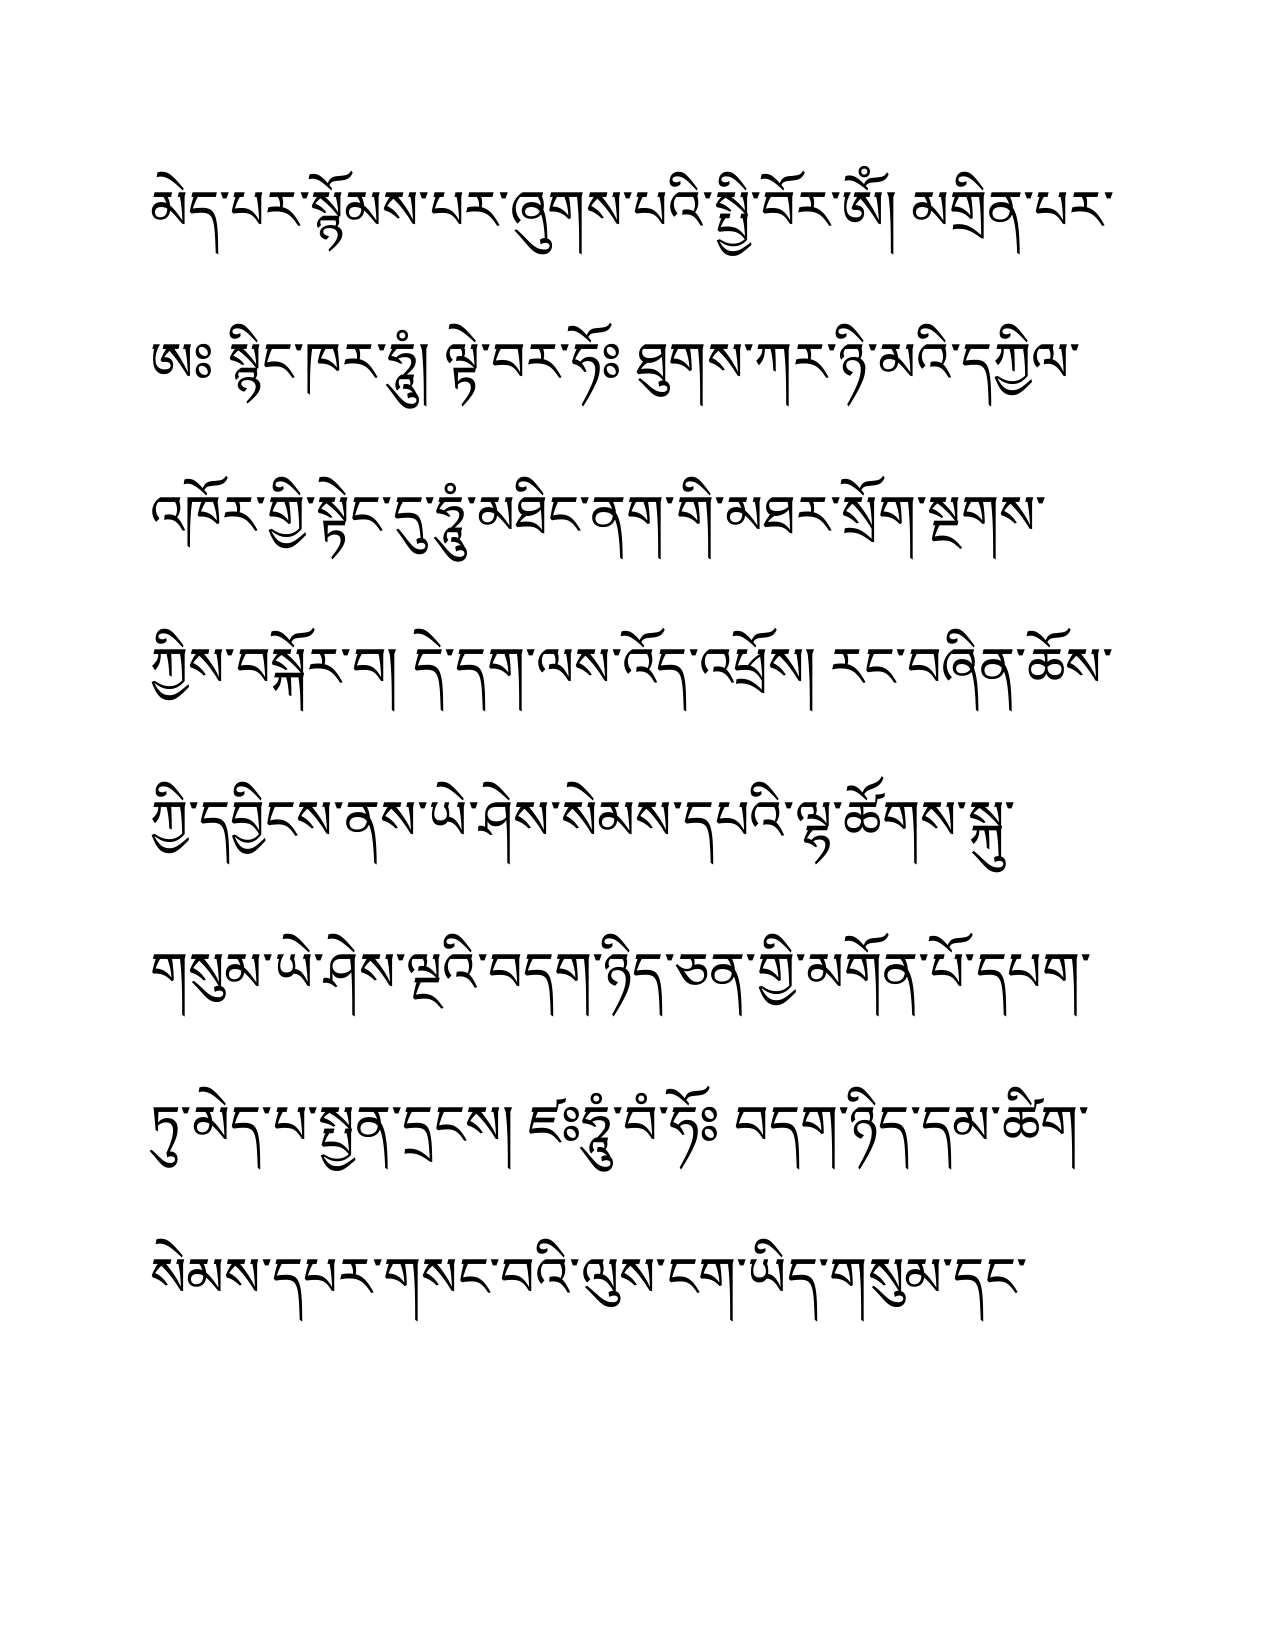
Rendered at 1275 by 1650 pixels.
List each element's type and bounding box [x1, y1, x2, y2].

text [150, 150, 1125, 1370]
